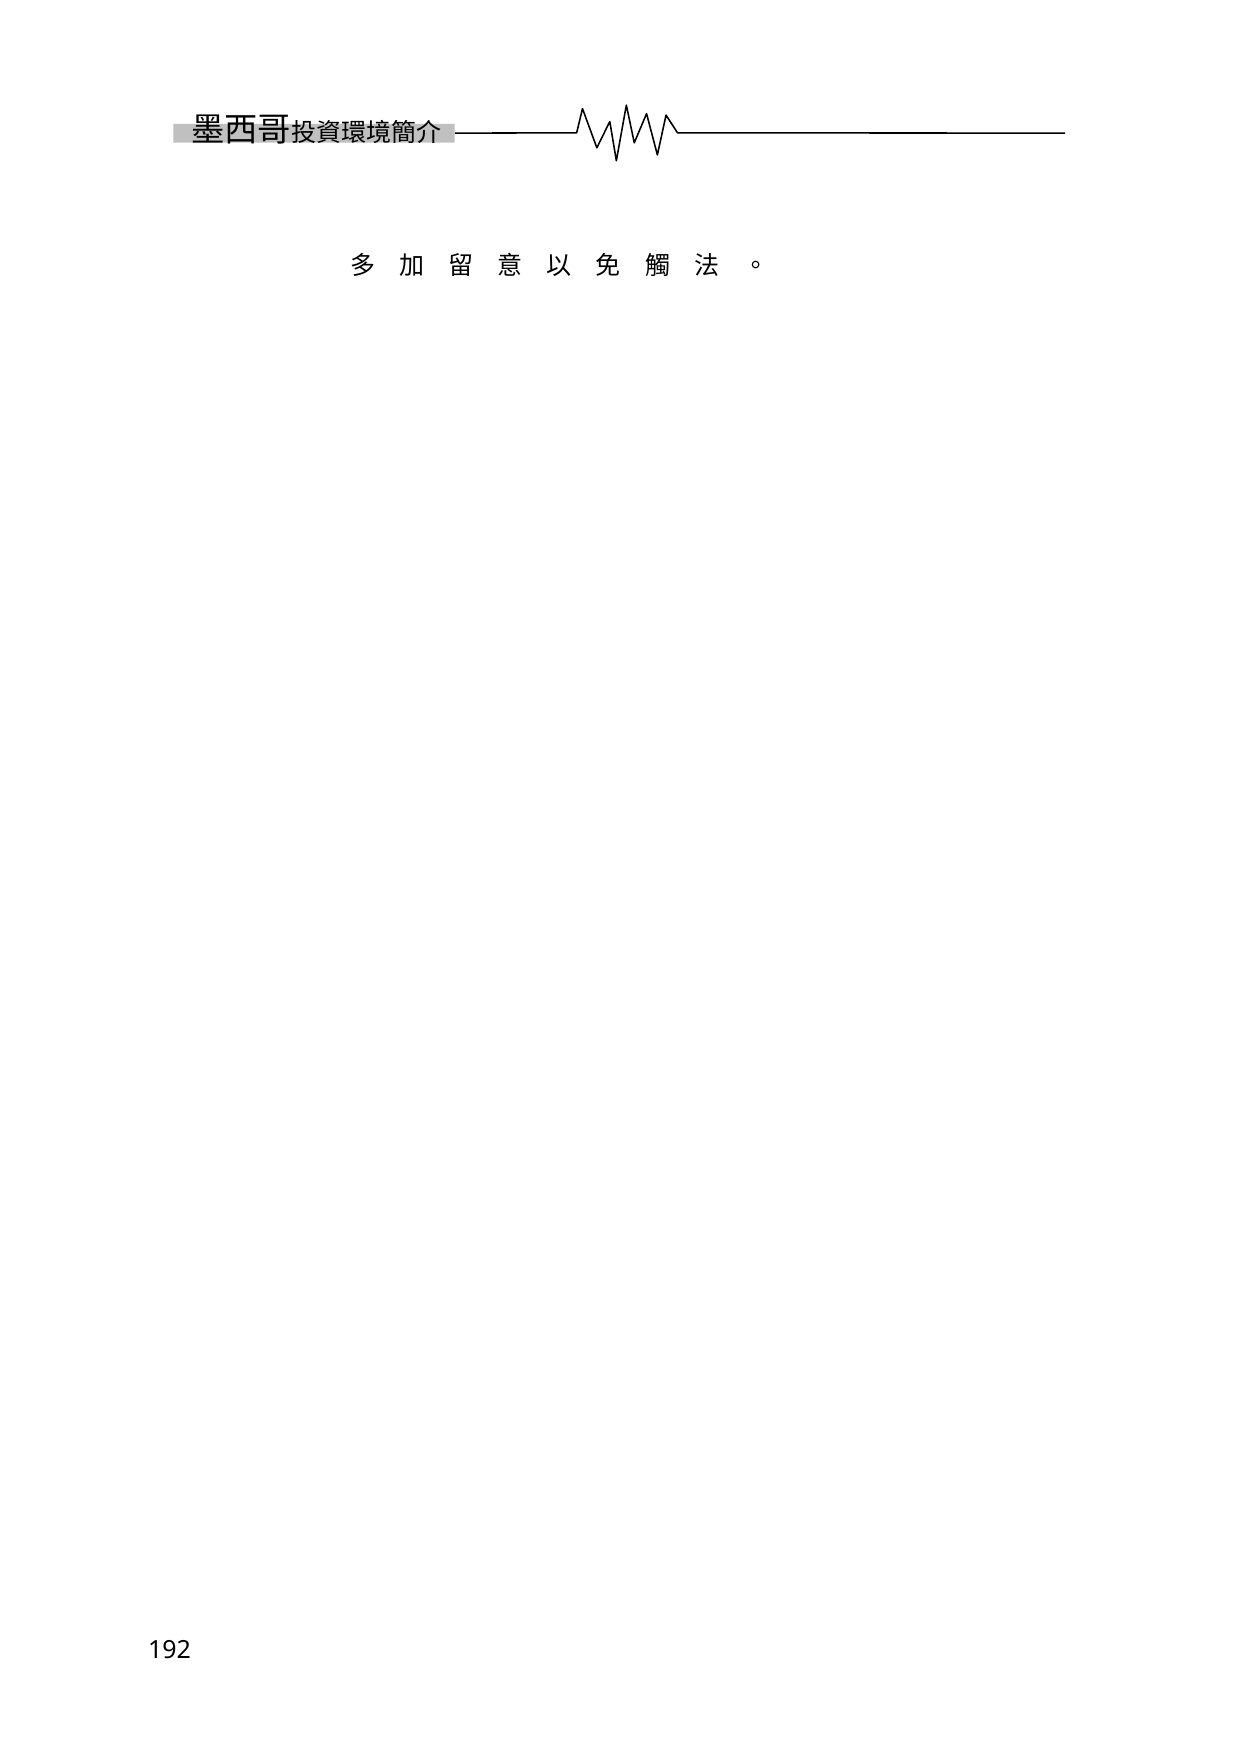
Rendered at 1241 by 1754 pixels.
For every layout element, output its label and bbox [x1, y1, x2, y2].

text [327, 237, 1063, 291]
